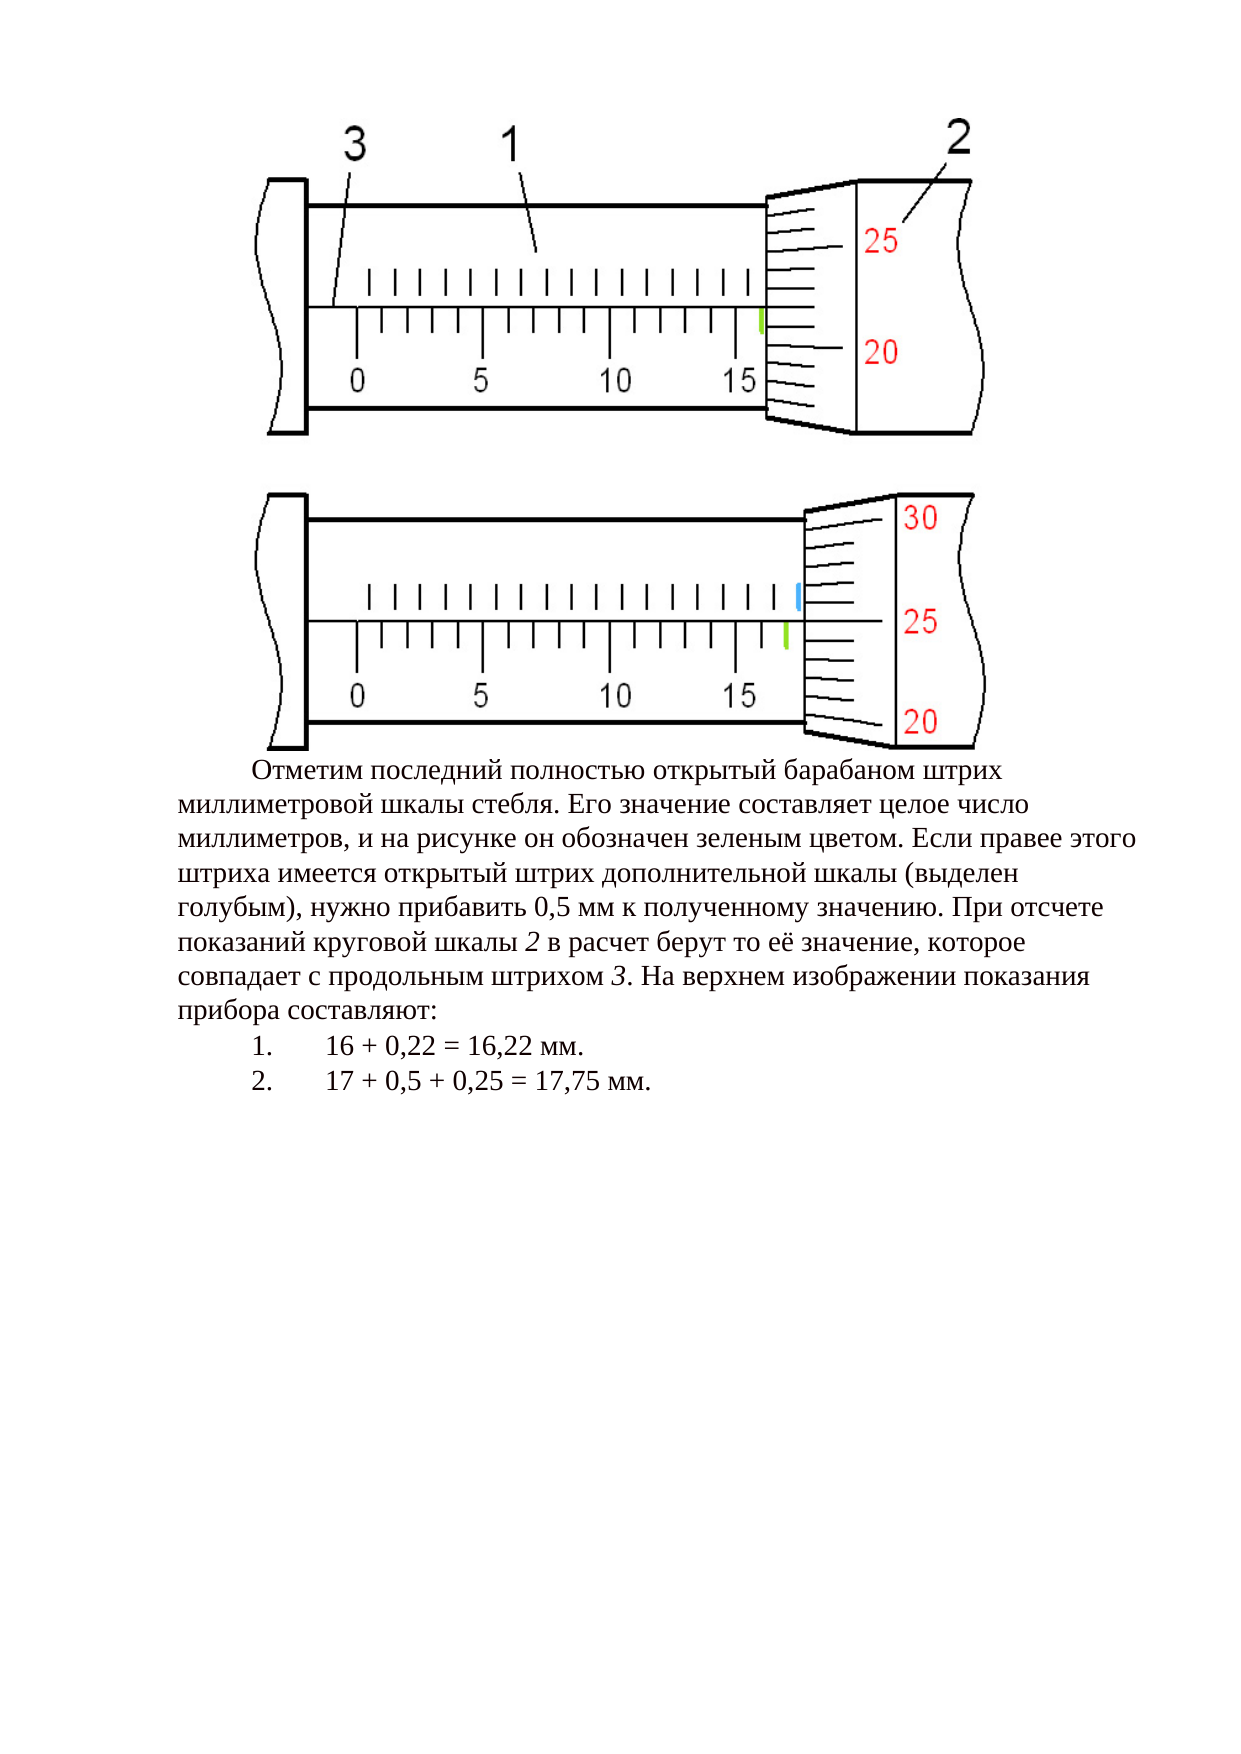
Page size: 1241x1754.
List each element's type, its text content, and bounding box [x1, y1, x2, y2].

list 16 + 0,22 = 16,22 мм. [177, 1026, 1152, 1061]
text Отметим последний полностью открытый барабаном штрих миллиметровой шкалы стебля. Его значение составляет целое число миллиметров, и на рисунке он обозначен зеленым цветом. Если правее этого штриха имеется открытый штрих дополнительной шкалы (выделен голубым), нужно прибавить 0,5 мм к полученному значению. При отсчете показаний круговой шкалы 2 в расчет берут то её значение, которое совпадает с продольным штрихом 3. На верхнем изображении показания прибора составляют: [177, 751, 1152, 1026]
list 17 + 0,5 + 0,25 = 17,75 мм. [177, 1061, 1152, 1096]
picture [251, 118, 990, 751]
